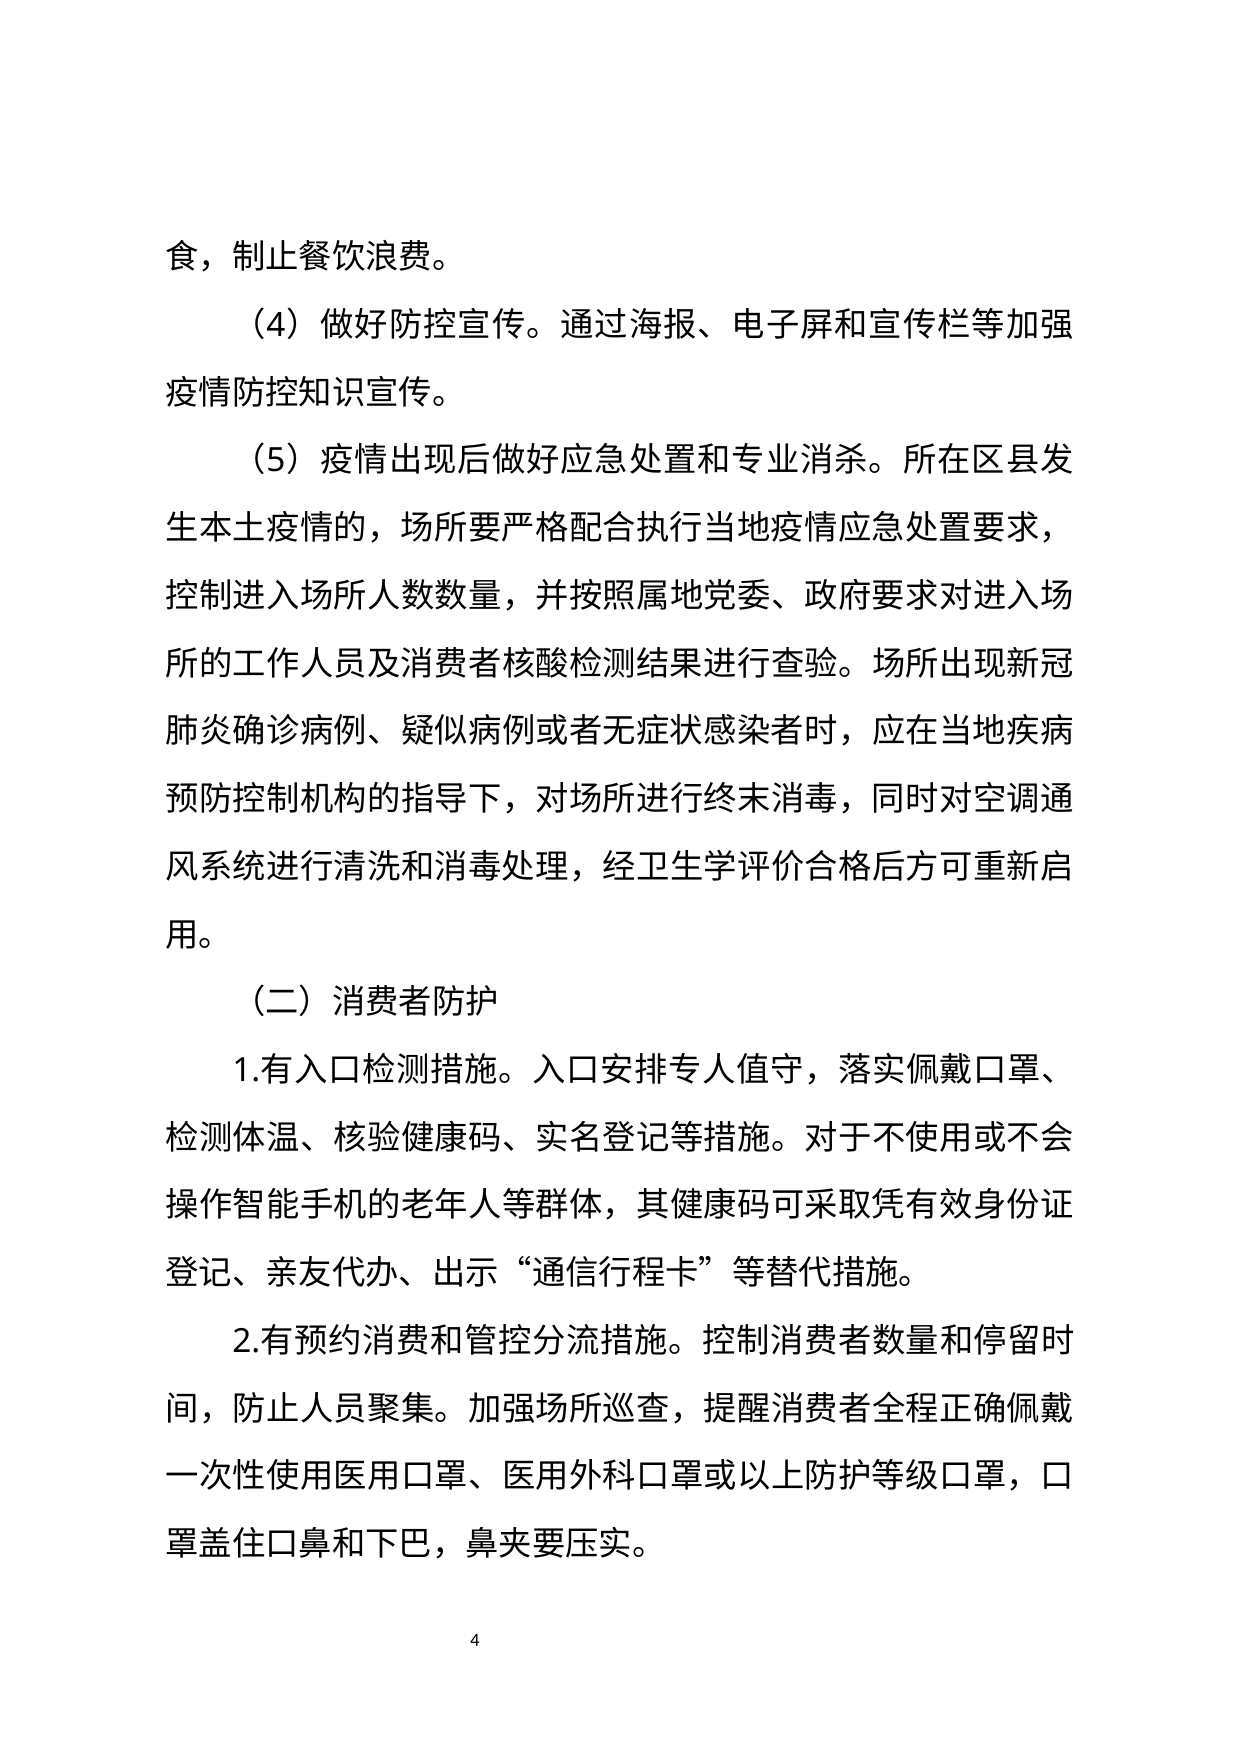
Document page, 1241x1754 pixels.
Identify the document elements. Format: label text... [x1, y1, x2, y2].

text （4）做好防控宣传。通过海报、电子屏和宣传栏等加强疫情防控知识宣传。 [165, 288, 1075, 424]
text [165, 221, 1075, 288]
text 1.有入口检测措施。入口安排专人值守，落实佩戴口罩、检测体温、核验健康码、实名登记等措施。对于不使用或不会操作智能手机的老年人等群体，其健康码可采取凭有效身份证登记、亲友代办、出示“通信行程卡”等替代措施。 [165, 1033, 1075, 1304]
text 2.有预约消费和管控分流措施。控制消费者数量和停留时间，防止人员聚集。加强场所巡查，提醒消费者全程正确佩戴一次性使用医用口罩、医用外科口罩或以上防护等级口罩，口罩盖住口鼻和下巴，鼻夹要压实。 [165, 1304, 1075, 1575]
text （5）疫情出现后做好应急处置和专业消杀。所在区县发生本土疫情的，场所要严格配合执行当地疫情应急处置要求，控制进入场所人数数量，并按照属地党委、政府要求对进入场所的工作人员及消费者核酸检测结果进行查验。场所出现新冠肺炎确诊病例、疑似病例或者无症状感染者时，应在当地疾病预防控制机构的指导下，对场所进行终末消毒，同时对空调通风系统进行清洗和消毒处理，经卫生学评价合格后方可重新启用。 [165, 424, 1075, 965]
text （二）消费者防护 [165, 965, 1075, 1033]
